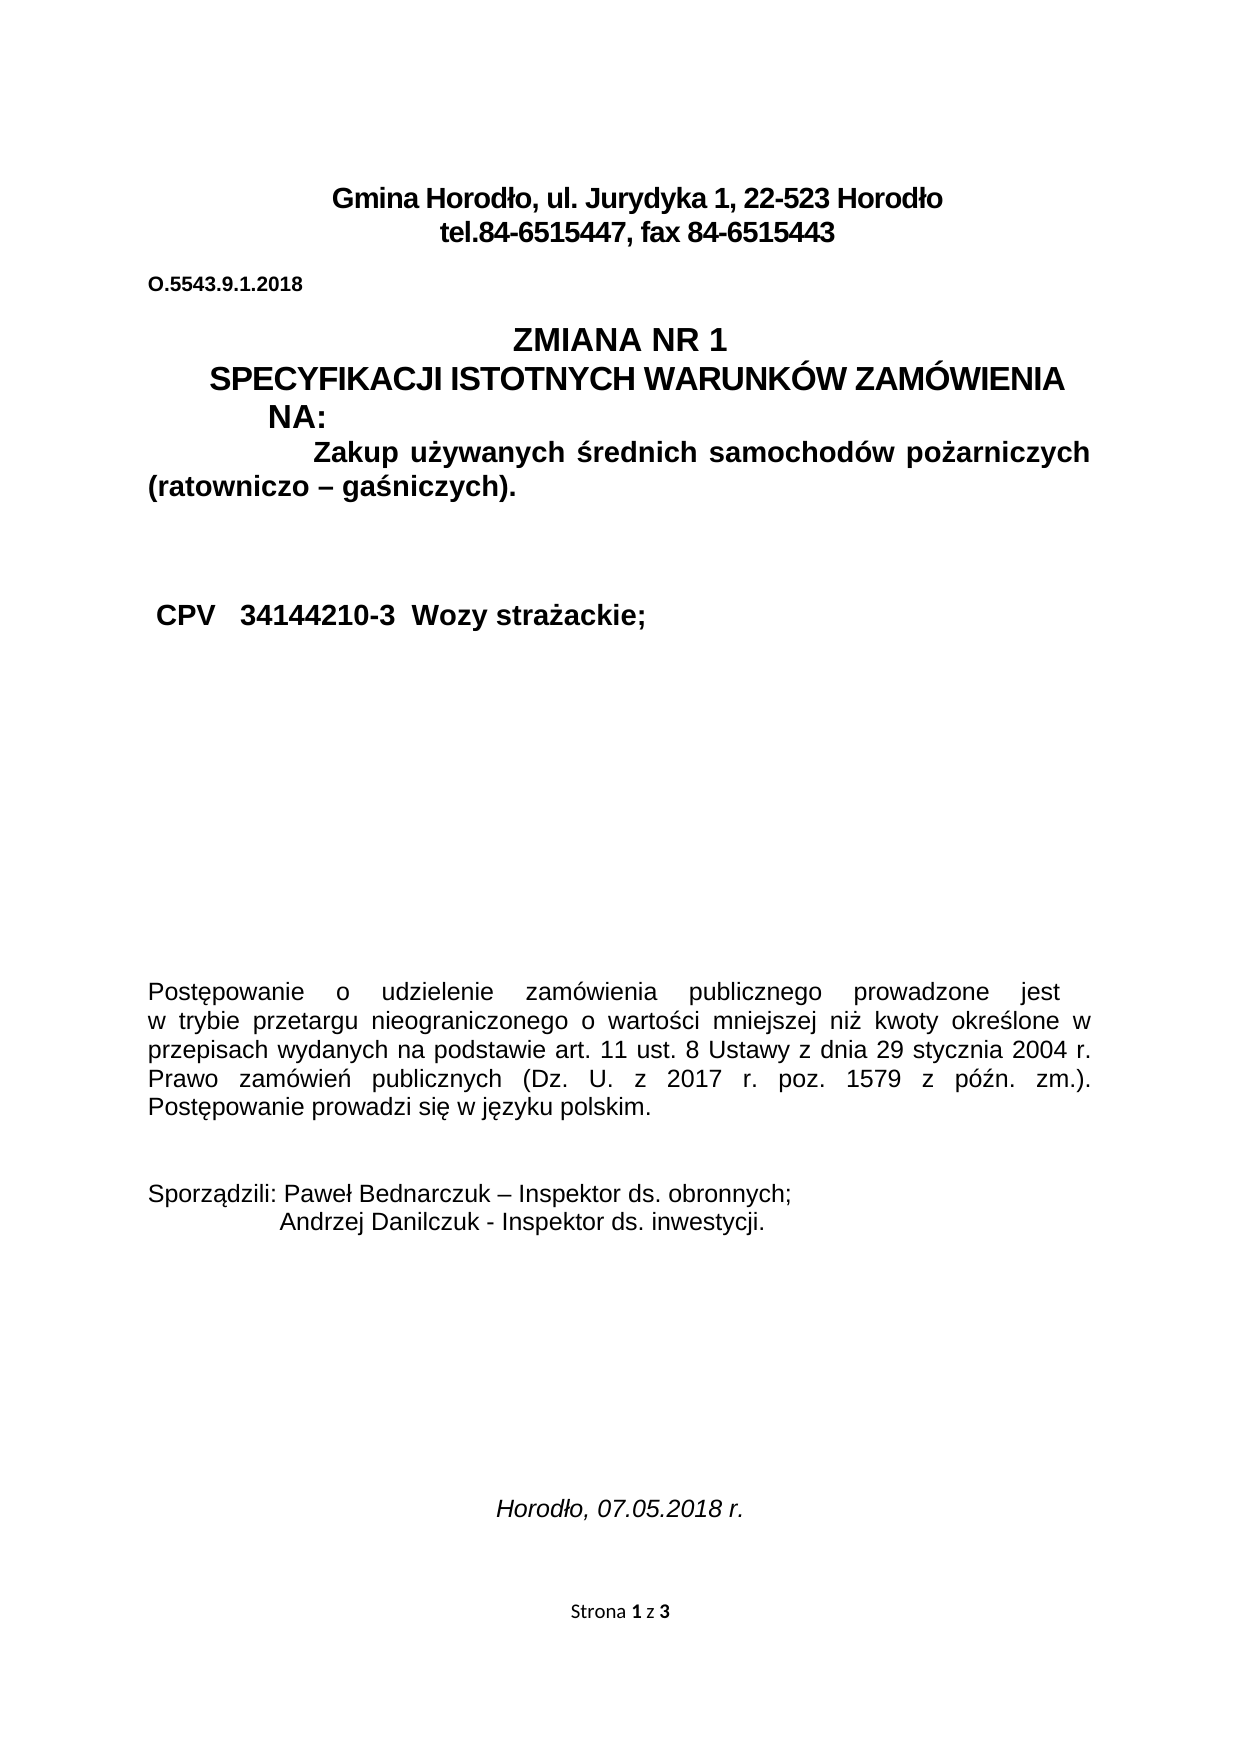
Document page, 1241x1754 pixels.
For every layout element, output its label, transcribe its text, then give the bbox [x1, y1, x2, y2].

text SPECYFIKACJI ISTOTNYCH WARUNKÓW ZAMÓWIENIA [185, 358, 1091, 397]
text NA: [148, 397, 1093, 435]
text Postępowanie o udzielenie zamówienia publicznego prowadzone jest w trybie przetargu nieograniczonego o wartości mniejszej niż kwoty określone w przepisach wydanych na podstawie art. 11 ust. 8 Ustawy z dnia 29 stycznia 2004 r. Prawo zamówień publicznych (Dz. U. z 2017 r. poz. 1579 z późn. zm.). Postępowanie prowadzi się w języku polskim. [148, 977, 1093, 1121]
text Gmina Horodło, ul. Jurydyka 1, 22-523 Horodło [185, 181, 1091, 215]
text tel.84-6515447, fax 84-6515443 [185, 215, 1091, 248]
text Horodło, 07.05.2018 r. [148, 1494, 1093, 1523]
text ZMIANA NR 1 [148, 320, 1093, 358]
text CPV 34144210-3 Wozy strażackie; [148, 598, 1093, 631]
text Andrzej Danilczuk - Inspektor ds. inwestycji. [148, 1207, 1093, 1236]
text Sporządzili: Paweł Bednarczuk – Inspektor ds. obronnych; [148, 1178, 1093, 1207]
text Zakup używanych średnich samochodów pożarniczych (ratowniczo – gaśniczych). [148, 435, 1093, 502]
text O.5543.9.1.2018 [148, 272, 1093, 296]
